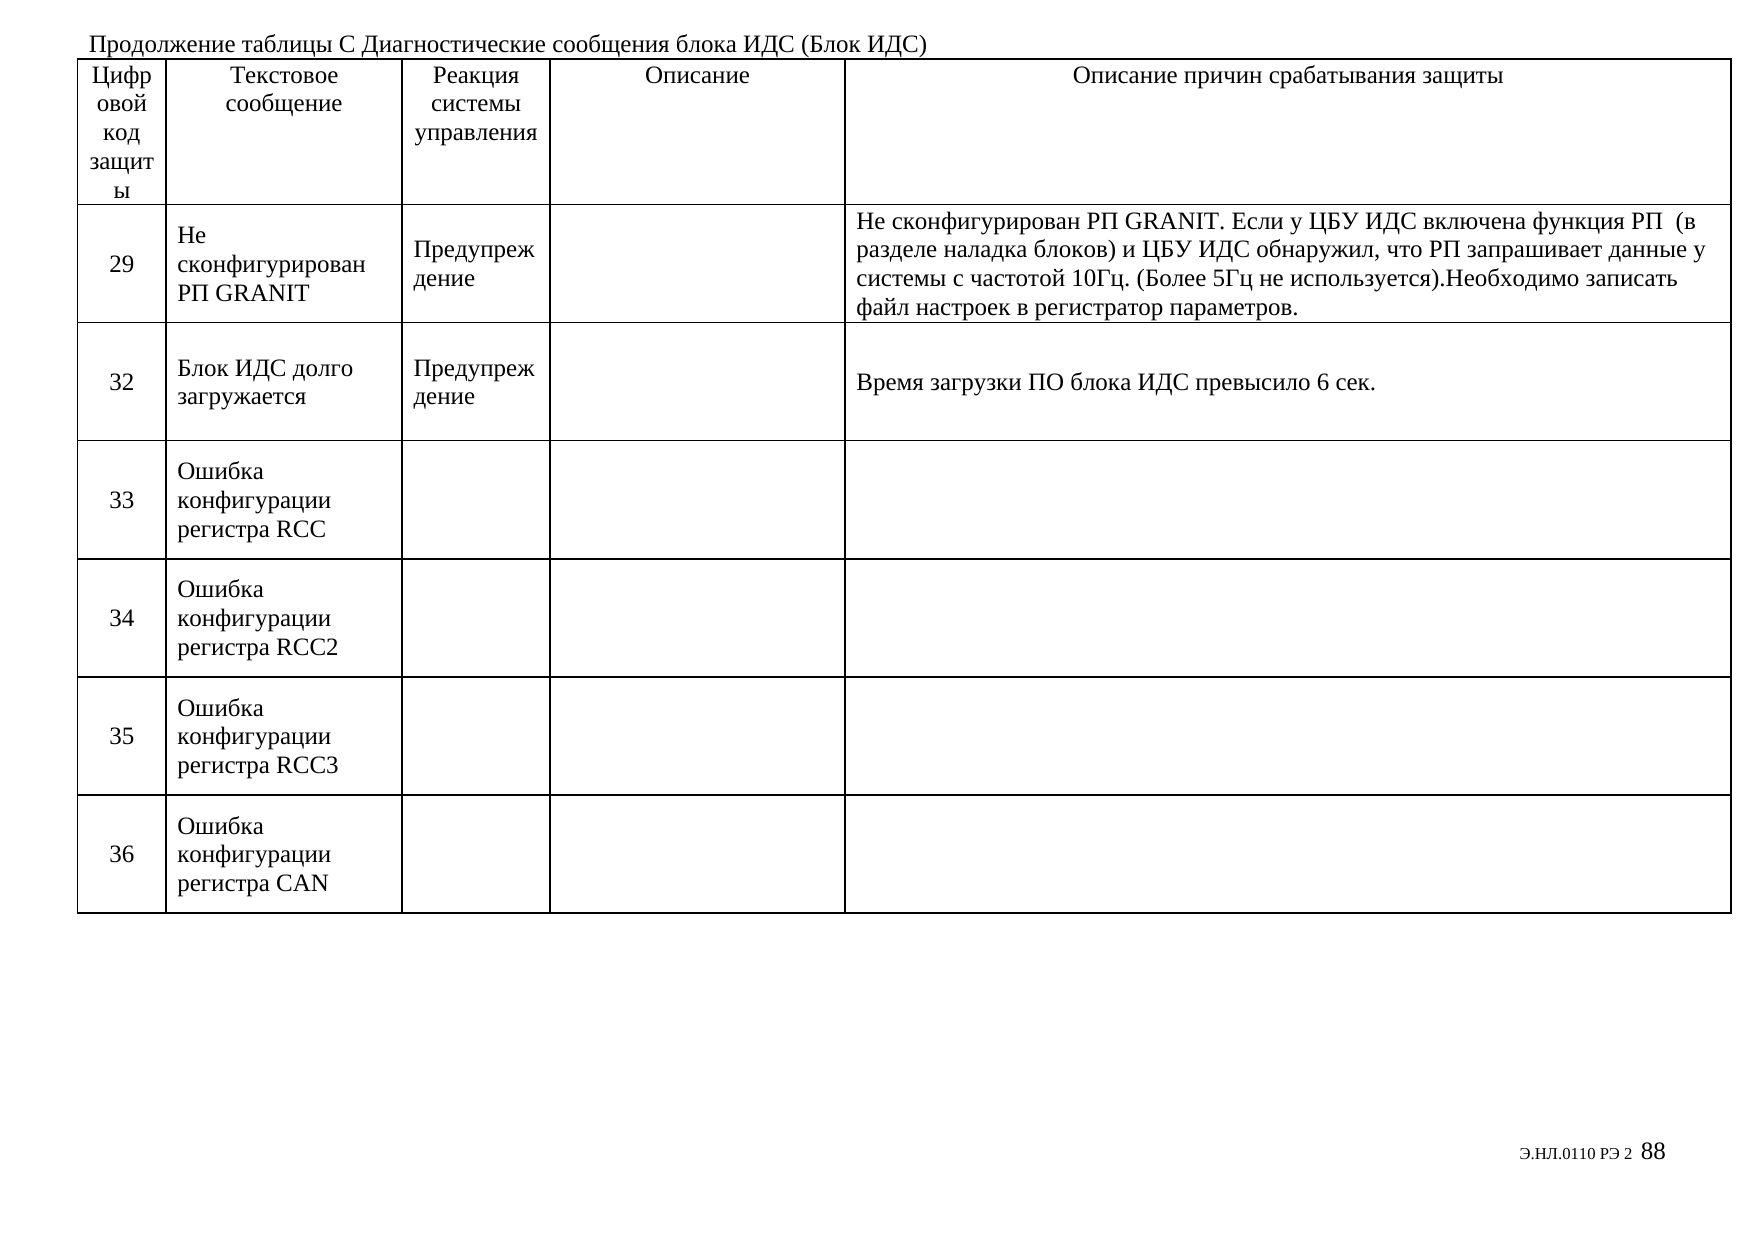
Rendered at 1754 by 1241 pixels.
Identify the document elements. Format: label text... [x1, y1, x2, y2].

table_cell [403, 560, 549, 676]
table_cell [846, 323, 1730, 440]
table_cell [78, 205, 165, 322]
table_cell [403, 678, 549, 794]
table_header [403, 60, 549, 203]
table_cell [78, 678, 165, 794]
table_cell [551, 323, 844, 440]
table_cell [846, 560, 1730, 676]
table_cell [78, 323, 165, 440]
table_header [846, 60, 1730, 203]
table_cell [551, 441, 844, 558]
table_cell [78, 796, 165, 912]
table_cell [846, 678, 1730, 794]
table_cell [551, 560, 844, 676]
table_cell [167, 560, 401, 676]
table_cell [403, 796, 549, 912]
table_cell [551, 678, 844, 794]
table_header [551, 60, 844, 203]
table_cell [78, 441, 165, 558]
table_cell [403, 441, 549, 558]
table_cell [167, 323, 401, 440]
text Продолжение таблицы С Диагностические сообщения блока ИДС (Блок ИДС) [88, 29, 1665, 58]
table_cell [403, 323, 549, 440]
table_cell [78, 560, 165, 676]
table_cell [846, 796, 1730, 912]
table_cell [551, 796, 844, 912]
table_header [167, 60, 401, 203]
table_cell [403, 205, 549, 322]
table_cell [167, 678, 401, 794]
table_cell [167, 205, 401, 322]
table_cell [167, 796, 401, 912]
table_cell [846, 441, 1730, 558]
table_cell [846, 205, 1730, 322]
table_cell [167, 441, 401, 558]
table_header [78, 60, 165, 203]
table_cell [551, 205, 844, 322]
